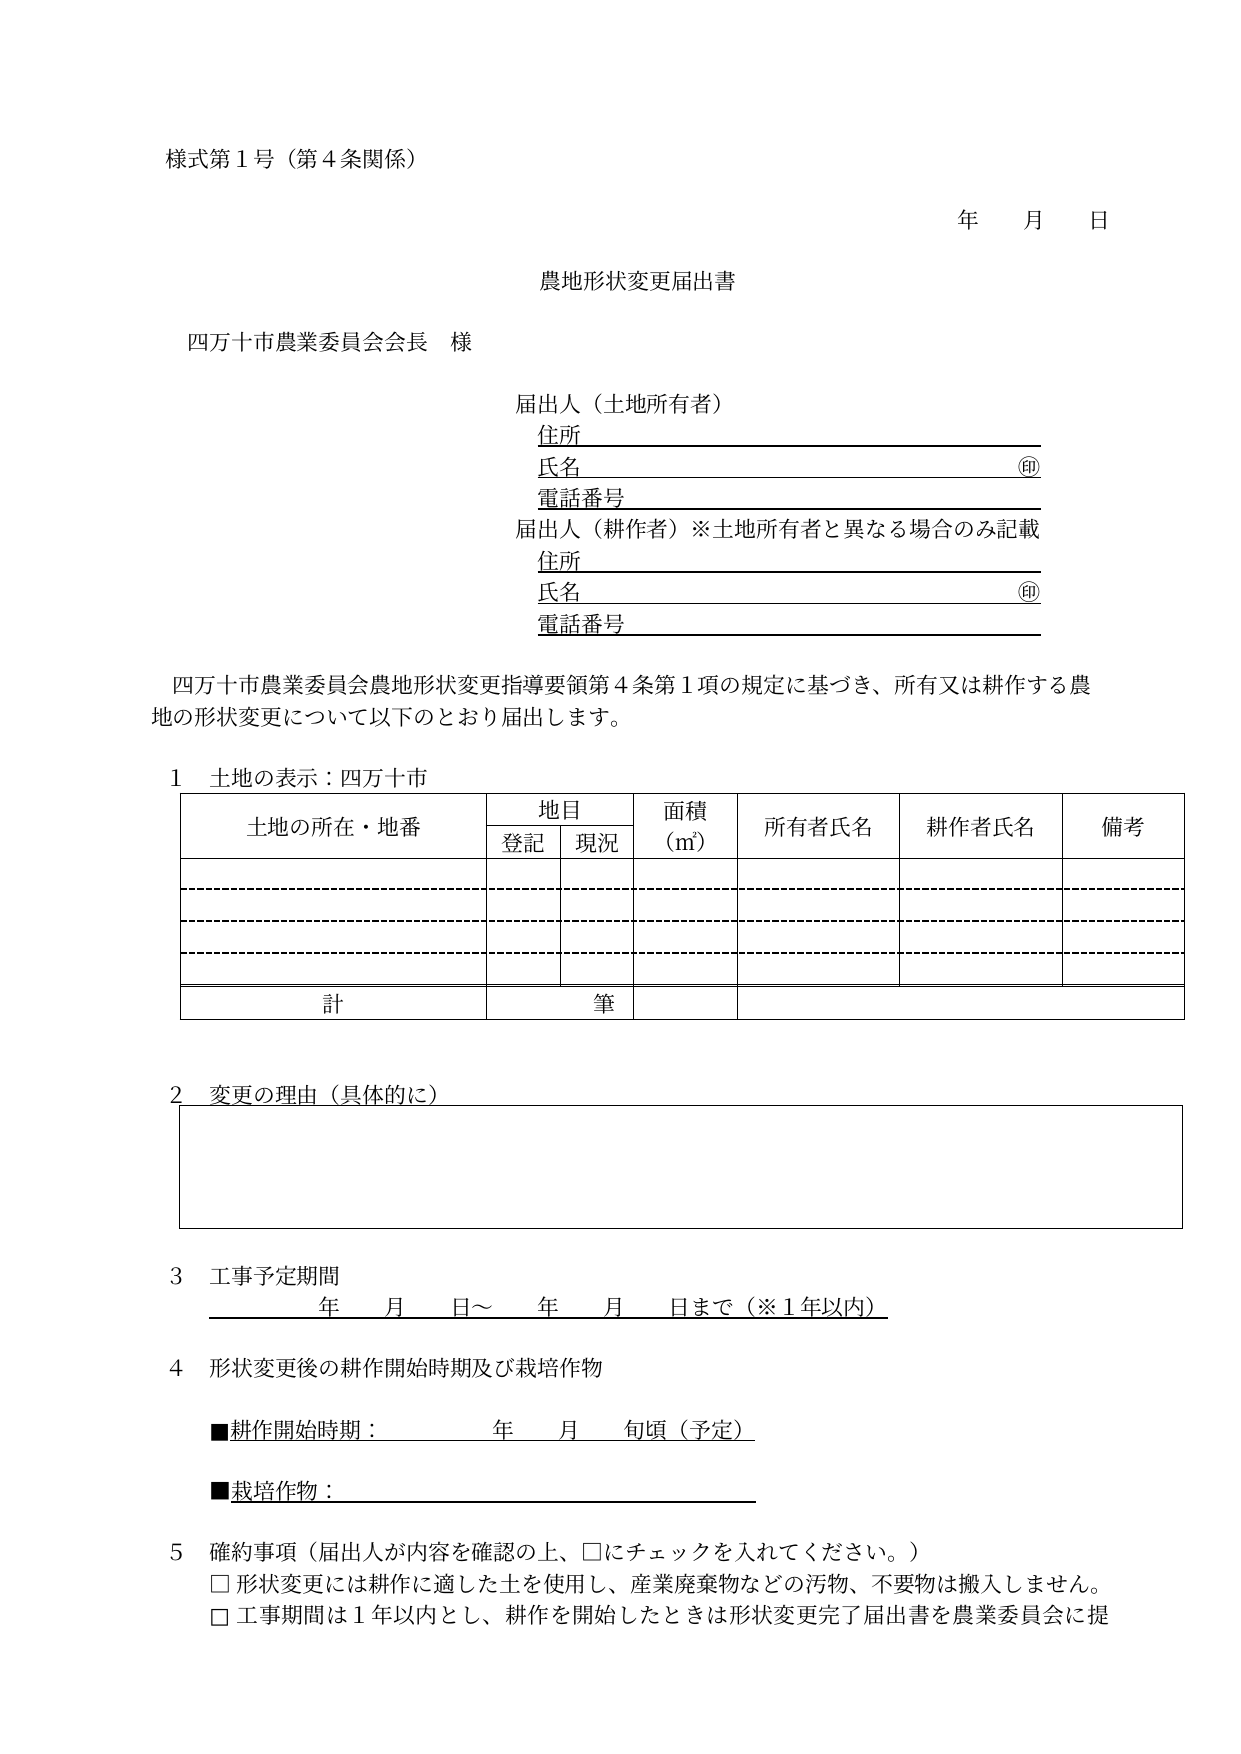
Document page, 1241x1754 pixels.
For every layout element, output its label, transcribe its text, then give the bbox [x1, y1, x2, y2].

table_cell [738, 952, 899, 984]
table_cell [1063, 952, 1184, 984]
table_cell [900, 888, 1062, 920]
text 届出人（耕作者）※土地所有者と異なる場合のみ記載 [165, 513, 1110, 544]
table_cell [487, 888, 560, 920]
text 年 月 日 [165, 203, 1110, 234]
table_cell [900, 859, 1062, 888]
table_cell [738, 920, 899, 952]
text １ 土地の表示：四万十市 [165, 761, 1110, 792]
text 氏名 ㊞ [165, 576, 1110, 607]
text 電話番号 [165, 607, 1110, 638]
table_cell [181, 920, 486, 952]
table_header 備考 [1063, 794, 1184, 857]
table_cell [634, 987, 737, 1018]
text 四万十市農業委員会農地形状変更指導要領第４条第１項の規定に基づき、所有又は耕作する農地の形状変更について以下のとおり届出します。 [151, 668, 1110, 731]
table_cell [738, 987, 1184, 1018]
text ２ 変更の理由（具体的に） [165, 1078, 1110, 1110]
table_cell [487, 952, 560, 984]
table_header 面積 （㎡） [634, 794, 737, 857]
text 四万十市農業委員会会長 様 [165, 326, 1110, 357]
text 住所 [165, 544, 1110, 576]
text 住所 [165, 418, 1110, 450]
text 電話番号 [165, 481, 1110, 513]
table_cell 計 [181, 987, 486, 1018]
text ■耕作開始時期： 年 月 旬頃（予定） [165, 1413, 1110, 1444]
table_header 所有者氏名 [738, 794, 899, 857]
table_header 耕作者氏名 [900, 794, 1062, 857]
table_cell [634, 859, 737, 888]
text ３ 工事予定期間 [165, 1259, 1110, 1290]
text ５ 確約事項（届出人が内容を確認の上、□にチェックを入れてください。） [165, 1535, 1110, 1567]
text □ 形状変更には耕作に適した土を使用し、産業廃棄物などの汚物、不要物は搬入しません。 [165, 1567, 1110, 1598]
table_cell [561, 920, 633, 952]
table_cell [561, 952, 633, 984]
text ■栽培作物： [165, 1474, 1110, 1506]
table_cell [1063, 920, 1184, 952]
text 届出人（土地所有者） [165, 387, 1110, 418]
text ４ 形状変更後の耕作開始時期及び栽培作物 [165, 1352, 1110, 1383]
table_header 土地の所在・地番 [181, 794, 486, 857]
table_header 地目 [487, 794, 633, 825]
table_cell [634, 888, 737, 920]
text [209, 1598, 1110, 1630]
table_cell [561, 859, 633, 888]
table_cell [561, 888, 633, 920]
table_cell [181, 859, 486, 888]
table_cell 現況 [561, 826, 633, 857]
table_cell [487, 920, 560, 952]
table_cell [634, 920, 737, 952]
text 農地形状変更届出書 [165, 264, 1110, 296]
table_cell [738, 888, 899, 920]
table_cell [181, 888, 486, 920]
table_cell [738, 859, 899, 888]
table_cell [900, 952, 1062, 984]
table_cell [1063, 859, 1184, 888]
text 氏名 ㊞ [165, 450, 1110, 481]
text 年 月 日～ 年 月 日まで（※１年以内） [165, 1290, 1110, 1322]
table_cell [634, 952, 737, 984]
table_cell [487, 859, 560, 888]
table_cell [900, 920, 1062, 952]
table_cell [1063, 888, 1184, 920]
text 様式第１号（第４条関係） [165, 142, 1110, 173]
table_cell [181, 952, 486, 984]
table_cell 登記 [487, 826, 560, 857]
table_cell 筆 [487, 987, 633, 1018]
